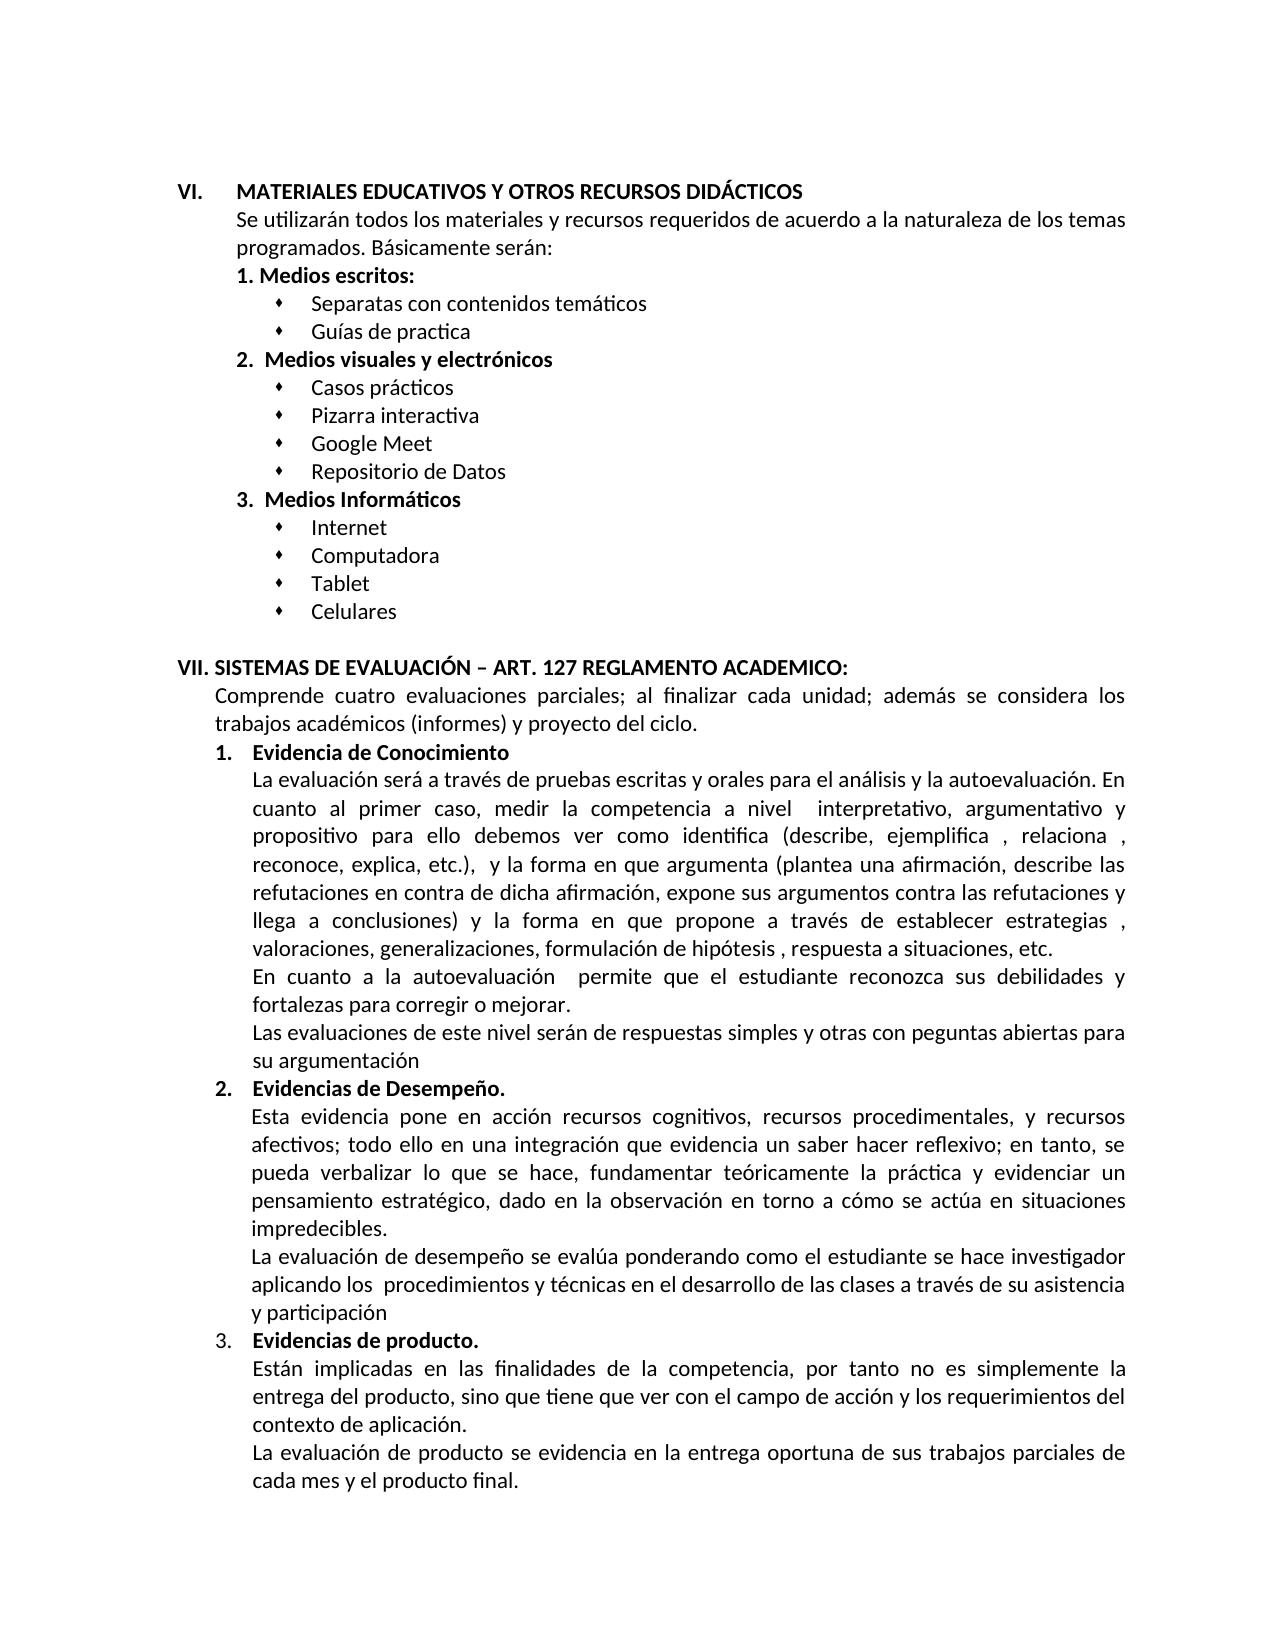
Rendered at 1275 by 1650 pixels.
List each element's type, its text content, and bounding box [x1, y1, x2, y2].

list Repositorio de Datos [274, 457, 1127, 485]
list Separatas con contenidos temáticos [274, 289, 1127, 317]
list Internet [274, 513, 1127, 541]
text La evaluación será a través de pruebas escritas y orales para el análisis y la autoevaluación. En cuanto al primer caso, medir la competencia a nivel interpretativo, argumentativo y propositivo para ello debemos ver como identifica (describe, ejemplifica , relaciona , reconoce, explica, etc.), y la forma en que argumenta (plantea una afirmación, describe las refutaciones en contra de dicha afirmación, expone sus argumentos contra las refutaciones y llega a conclusiones) y la forma en que propone a través de establecer estrategias , valoraciones, generalizaciones, formulación de hipótesis , respuesta a situaciones, etc. [252, 766, 1127, 962]
text La evaluación de producto se evidencia en la entrega oportuna de sus trabajos parciales de cada mes y el producto final. [252, 1438, 1127, 1494]
list Pizarra interactiva [274, 401, 1127, 429]
text VII. SISTEMAS DE EVALUACIÓN – ART. 127 REGLAMENTO ACADEMICO: [177, 653, 1127, 682]
text Las evaluaciones de este nivel serán de respuestas simples y otras con peguntas abiertas para su argumentación [252, 1018, 1127, 1074]
list Evidencias de Desempeño. [215, 1074, 1127, 1102]
text Comprende cuatro evaluaciones parciales; al finalizar cada unidad; además se considera los trabajos académicos (informes) y proyecto del ciclo. [215, 682, 1127, 738]
text 1. Medios escritos: [236, 261, 1127, 289]
list Google Meet [274, 429, 1127, 457]
list Tablet [274, 569, 1127, 597]
text La evaluación de desempeño se evalúa ponderando como el estudiante se hace investigador aplicando los procedimientos y técnicas en el desarrollo de las clases a través de su asistencia y participación [251, 1242, 1127, 1326]
text Esta evidencia pone en acción recursos cognitivos, recursos procedimentales, y recursos afectivos; todo ello en una integración que evidencia un saber hacer reflexivo; en tanto, se pueda verbalizar lo que se hace, fundamentar teóricamente la práctica y evidenciar un pensamiento estratégico, dado en la observación en torno a cómo se actúa en situaciones impredecibles. [251, 1102, 1127, 1242]
list Computadora [274, 541, 1127, 569]
text 2. Medios visuales y electrónicos [236, 345, 1127, 373]
list Evidencia de Conocimiento [215, 738, 1127, 766]
text Están implicadas en las finalidades de la competencia, por tanto no es simplemente la entrega del producto, sino que tiene que ver con el campo de acción y los requerimientos del contexto de aplicación. [252, 1354, 1127, 1438]
list Evidencias de producto. [215, 1326, 1127, 1354]
text 3. Medios Informáticos [236, 485, 1127, 513]
text VI. MATERIALES EDUCATIVOS Y OTROS RECURSOS DIDÁCTICOS [177, 177, 1127, 205]
list Guías de practica [274, 317, 1127, 345]
text Se utilizarán todos los materiales y recursos requeridos de acuerdo a la naturaleza de los temas programados. Básicamente serán: [236, 205, 1127, 261]
text En cuanto a la autoevaluación permite que el estudiante reconozca sus debilidades y fortalezas para corregir o mejorar. [252, 962, 1127, 1018]
list Casos prácticos [274, 373, 1127, 401]
list Celulares [274, 597, 1127, 626]
